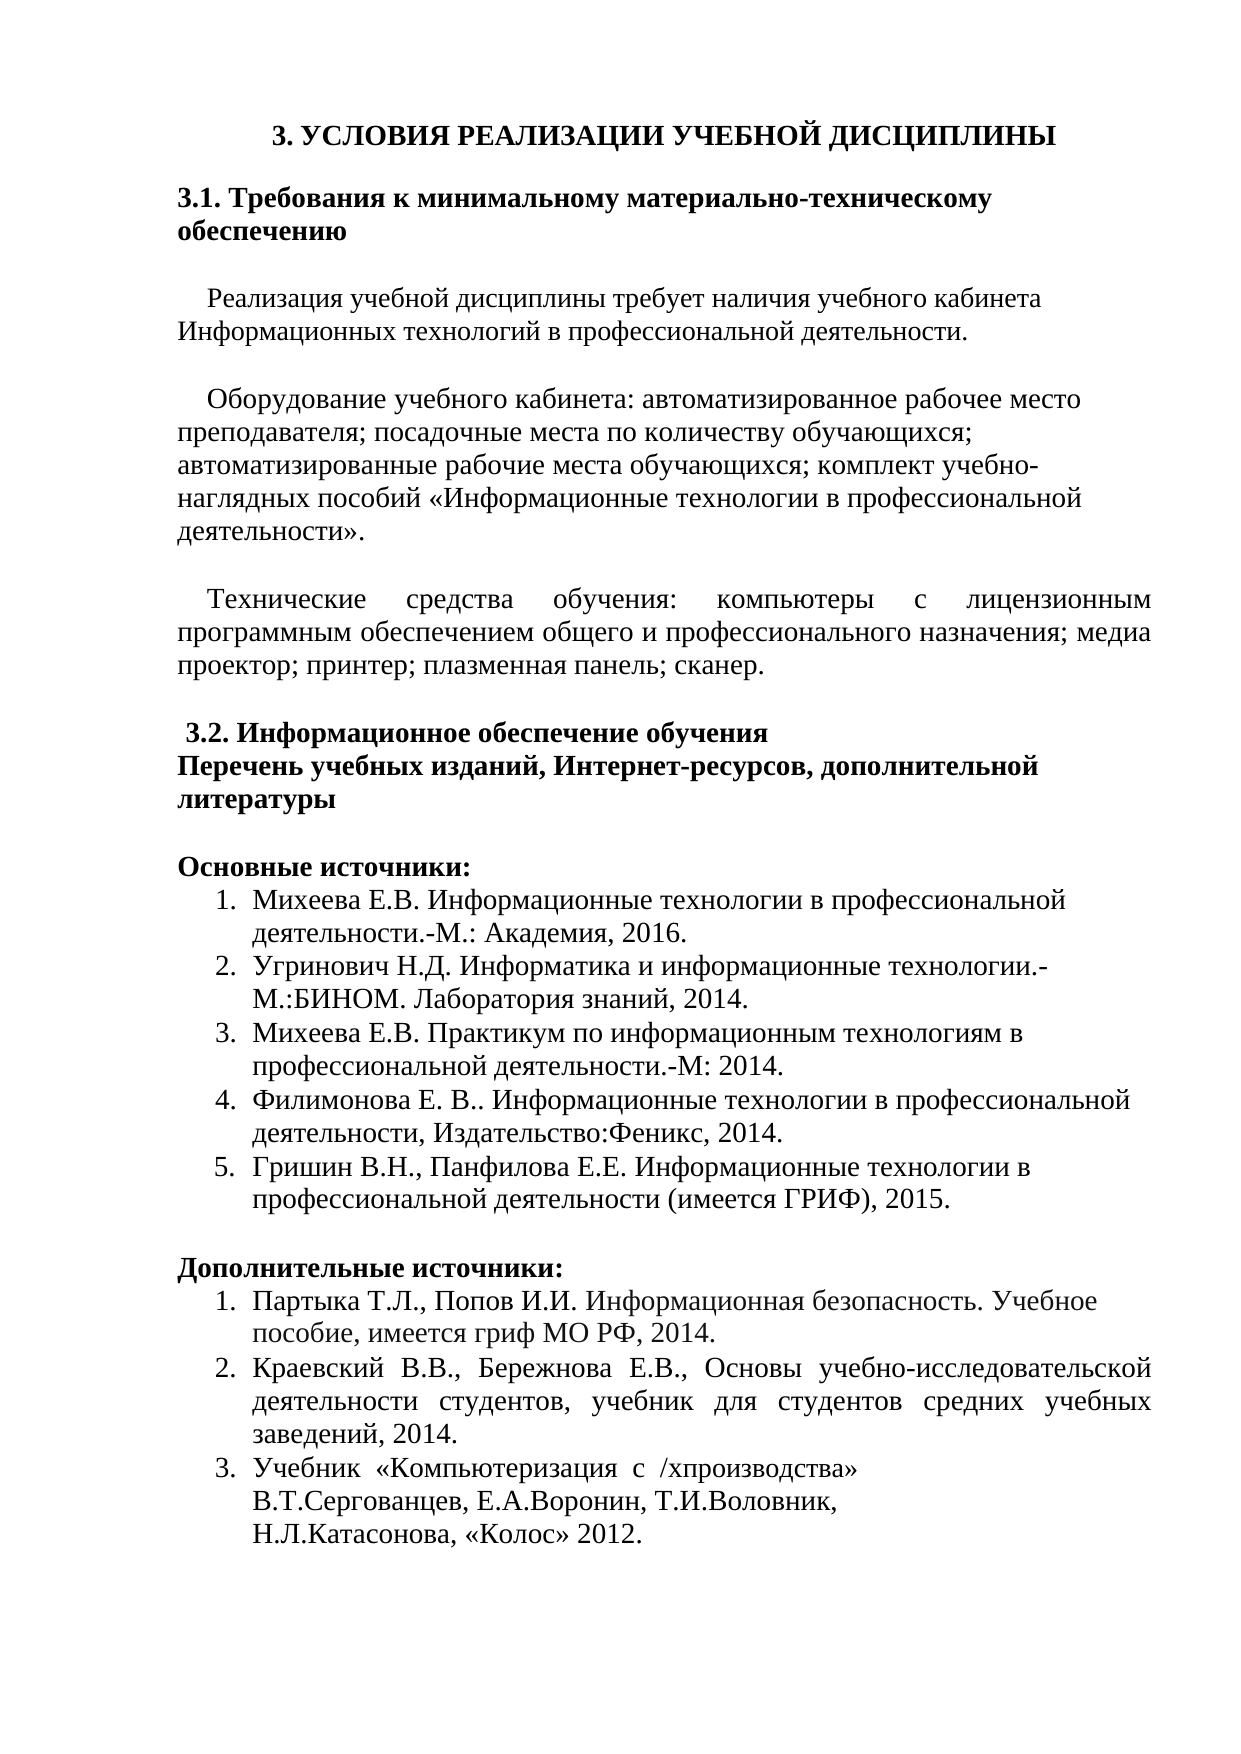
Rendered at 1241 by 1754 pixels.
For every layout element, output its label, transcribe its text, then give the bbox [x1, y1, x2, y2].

text 3.1. Требования к минимальному материально-техническому обеспечению [177, 182, 994, 247]
text Основные источники: [177, 849, 1152, 882]
text Оборудование учебного кабинета: автоматизированное рабочее место преподавателя; посадочные места по количеству обучающихся; автоматизированные рабочие места обучающихся; комплект учебно-наглядных пособий «Информационные технологии в профессиональной деятельности». [177, 382, 1152, 546]
text В.Т.Сергованцев, Е.А.Воронин, Т.И.Воловник, Н.Л.Катасонова, «Колос» 2012. [252, 1485, 1050, 1550]
list Угринович Н.Д. Информатика и информационные технологии.-М.:БИНОМ. Лаборатория знаний, 2014. [215, 950, 1152, 1015]
list Учебник «Компьютеризация с /хпроизводства» [214, 1450, 1152, 1483]
text 3.2. Информационное обеспечение обучения [185, 715, 1152, 748]
list Партыка Т.Л., Попов И.И. Информационная безопасность. Учебное пособие, имеется гриф МО РФ, 2014. [214, 1284, 1152, 1349]
list Михеева Е.В. Практикум по информационным технологиям в профессиональной деятельности.-М: 2014. [215, 1017, 1152, 1082]
text Реализация учебной дисциплины требует наличия учебного кабинета Информационных технологий в профессиональной деятельности. [177, 281, 1073, 347]
text Перечень учебных изданий, Интернет-ресурсов, дополнительной литературы [177, 750, 1048, 815]
list УСЛОВИЯ РЕАЛИЗАЦИИ УЧЕБНОЙ ДИСЦИПЛИНЫ [272, 118, 1152, 151]
list Филимонова Е. В.. Информационные технологии в профессиональной деятельности, Издательство:Феникс, 2014. [215, 1083, 1152, 1148]
list Гришин В.Н., Панфилова Е.Е. Информационные технологии в профессиональной деятельности (имеется ГРИФ), 2015. [213, 1150, 1152, 1215]
list Краевский В.В., Бережнова Е.В., Основы учебно-исследовательской деятельности студентов, учебник для студентов средних учебных заведений, 2014. [214, 1351, 1152, 1449]
list Михеева Е.В. Информационные технологии в профессиональной деятельности.-М.: Академия, 2016. [215, 883, 1152, 948]
text Дополнительные источники: [177, 1250, 1152, 1283]
text Технические средства обучения: компьютеры с лицензионным программным обеспечением общего и профессионального назначения; медиа проектор; принтер; плазменная панель; сканер. [177, 582, 1152, 681]
